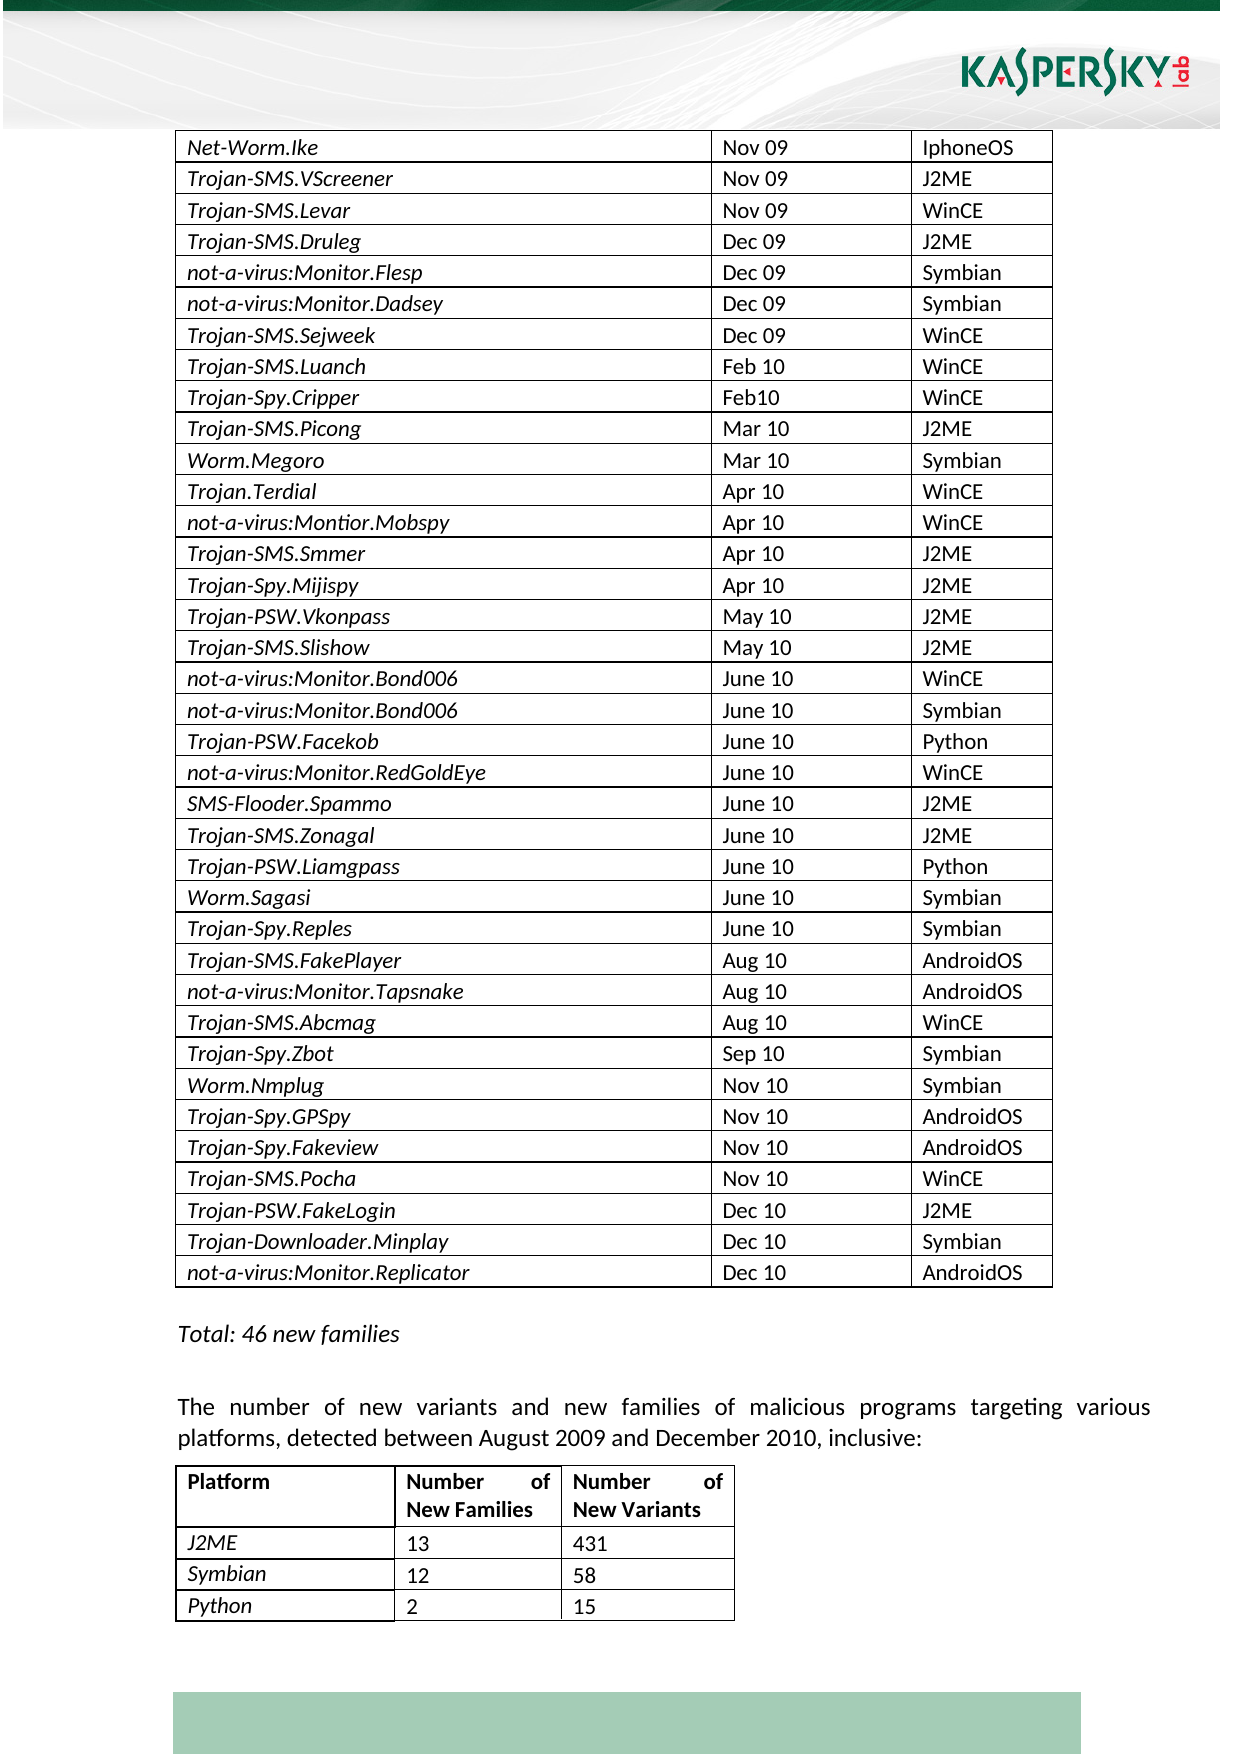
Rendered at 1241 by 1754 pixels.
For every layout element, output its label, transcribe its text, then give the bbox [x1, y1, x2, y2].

table_cell Trojan-PSW.Facekob [176, 725, 711, 755]
table_cell J2ME [912, 538, 1052, 568]
table_cell J2ME [912, 819, 1052, 849]
table_cell WinCE [912, 756, 1052, 786]
table_cell Trojan-SMS.Picong [176, 413, 711, 443]
table_cell 431 [562, 1527, 734, 1557]
table_cell Dec 10 [712, 1225, 911, 1255]
table_cell Trojan-SMS.FakePlayer [176, 944, 711, 974]
table_cell June 10 [712, 756, 911, 786]
table_cell WinCE [912, 381, 1052, 411]
table_cell Trojan-Spy.GPSpy [176, 1100, 711, 1130]
table_cell J2ME [912, 1194, 1052, 1224]
table_cell not-a-virus:Monitor.RedGoldEye [176, 756, 711, 786]
table_cell 12 [395, 1559, 561, 1589]
table_cell J2ME [912, 788, 1052, 818]
table_cell J2ME [177, 1528, 394, 1557]
table_cell Nov 09 [712, 131, 911, 161]
table_cell 58 [562, 1559, 734, 1589]
table_cell June 10 [712, 694, 911, 724]
table_cell Apr 10 [712, 569, 911, 599]
table_cell WinCE [912, 319, 1052, 349]
table_cell Trojan-SMS.Abcmag [176, 1006, 711, 1036]
table_cell Symbian [912, 1225, 1052, 1255]
table_cell Feb 10 [712, 350, 911, 380]
table_cell Nov 10 [712, 1163, 911, 1193]
table_cell not-a-virus:Monitor.Dadsey [176, 288, 711, 318]
table_cell AndroidOS [912, 1100, 1052, 1130]
table_cell J2ME [912, 600, 1052, 630]
table_cell Symbian [912, 694, 1052, 724]
table_cell AndroidOS [912, 1256, 1052, 1286]
table_cell Trojan-PSW.FakeLogin [176, 1194, 711, 1224]
table_cell WinCE [912, 194, 1052, 224]
table_cell June 10 [712, 788, 911, 818]
table_cell Dec 09 [712, 256, 911, 286]
table_cell WinCE [912, 1163, 1052, 1193]
table_cell Feb10 [712, 381, 911, 411]
table_cell May 10 [712, 631, 911, 661]
table_cell Trojan-SMS.VScreener [176, 163, 711, 193]
table_cell Aug 10 [712, 1006, 911, 1036]
table_cell WinCE [912, 1006, 1052, 1036]
table_cell Nov 09 [712, 163, 911, 193]
table_cell Apr 10 [712, 506, 911, 536]
table_cell 15 [561, 1590, 734, 1620]
table_cell WinCE [912, 663, 1052, 693]
table_cell J2ME [912, 225, 1052, 255]
table_cell SMS-Flooder.Spammo [176, 788, 711, 818]
table_cell Dec 09 [712, 288, 911, 318]
table_cell not-a-virus:Monitor.Flesp [176, 256, 711, 286]
table_cell not-a-virus:Monitor.Tapsnake [176, 975, 711, 1005]
table_cell Python [177, 1591, 394, 1620]
table_cell Aug 10 [712, 944, 911, 974]
table_cell Trojan-Spy.Cripper [176, 381, 711, 411]
table_cell Trojan-Downloader.Minplay [176, 1225, 711, 1255]
table_cell Sep 10 [712, 1038, 911, 1068]
table_cell Aug 10 [712, 975, 911, 1005]
table_cell IphoneOS [912, 131, 1052, 161]
table_cell AndroidOS [912, 944, 1052, 974]
table_cell Trojan-PSW.Vkonpass [176, 600, 711, 630]
table_cell Symbian [912, 1069, 1052, 1099]
table_cell Trojan-Spy.Fakeview [176, 1131, 711, 1161]
table_cell 13 [395, 1527, 561, 1557]
table_cell Symbian [177, 1560, 394, 1589]
table_cell Python [912, 850, 1052, 880]
table_cell June 10 [712, 663, 911, 693]
table_cell Worm.Sagasi [176, 881, 711, 911]
table_cell June 10 [712, 913, 911, 943]
table_cell Trojan-SMS.Smmer [176, 538, 711, 568]
picture [3, 0, 1220, 131]
table_cell Worm.Nmplug [176, 1069, 711, 1099]
table_cell WinCE [912, 350, 1052, 380]
table_cell Trojan-Spy.Mijispy [176, 569, 711, 599]
table_cell Apr 10 [712, 475, 911, 505]
table_cell Mar 10 [712, 444, 911, 474]
table_cell not-a-virus:Monitor.Bond006 [176, 663, 711, 693]
table_cell Trojan-SMS.Luanch [176, 350, 711, 380]
table_cell Symbian [912, 913, 1052, 943]
table_cell Trojan-Spy.Reples [176, 913, 711, 943]
table_cell Trojan-SMS.Levar [176, 194, 711, 224]
table_cell AndroidOS [912, 1131, 1052, 1161]
table_cell Nov 10 [712, 1069, 911, 1099]
table_header Number of New Variants [562, 1466, 734, 1526]
table_cell Nov 10 [712, 1131, 911, 1161]
table_cell WinCE [912, 475, 1052, 505]
table_cell Trojan-SMS.Sejweek [176, 319, 711, 349]
table_cell not-a-virus:Monitor.Bond006 [176, 694, 711, 724]
table_cell J2ME [912, 631, 1052, 661]
table_cell June 10 [712, 881, 911, 911]
table_cell Trojan-PSW.Liamgpass [176, 850, 711, 880]
table_cell not-a-virus:Montior.Mobspy [176, 506, 711, 536]
table_cell Trojan-Spy.Zbot [176, 1038, 711, 1068]
table_cell Dec 10 [712, 1194, 911, 1224]
table_header Platform [177, 1467, 394, 1526]
table_cell 2 [395, 1590, 561, 1620]
text The number of new variants and new families of malicious programs targeting various platforms, detected between August 2009 and December 2010, inclusive: [177, 1391, 1152, 1452]
table_cell Trojan-SMS.Zonagal [176, 819, 711, 849]
table_cell Dec 10 [712, 1256, 911, 1286]
table_cell Symbian [912, 881, 1052, 911]
table_cell J2ME [912, 413, 1052, 443]
table_cell Net-Worm.Ike [176, 131, 711, 161]
table_cell Mar 10 [712, 413, 911, 443]
table_cell Symbian [912, 1038, 1052, 1068]
table_cell J2ME [912, 569, 1052, 599]
table_header Number of New Families [396, 1467, 561, 1526]
table_cell Trojan-SMS.Pocha [176, 1163, 711, 1193]
table_cell Apr 10 [712, 538, 911, 568]
table_cell Symbian [912, 444, 1052, 474]
table_cell Trojan.Terdial [176, 475, 711, 505]
table_cell Dec 09 [712, 225, 911, 255]
table_cell May 10 [712, 600, 911, 630]
table_cell not-a-virus:Monitor.Replicator [176, 1256, 711, 1286]
table_cell WinCE [912, 506, 1052, 536]
table_cell Symbian [912, 256, 1052, 286]
table_cell Trojan-SMS.Slishow [176, 631, 711, 661]
table_cell Dec 09 [712, 319, 911, 349]
text Total: 46 new families [177, 1318, 1152, 1348]
table_cell Nov 10 [712, 1100, 911, 1130]
table_cell AndroidOS [912, 975, 1052, 1005]
table_cell June 10 [712, 725, 911, 755]
table_cell J2ME [912, 163, 1052, 193]
table_cell Nov 09 [712, 194, 911, 224]
table_cell Trojan-SMS.Druleg [176, 225, 711, 255]
table_cell Symbian [912, 288, 1052, 318]
table_cell June 10 [712, 819, 911, 849]
table_cell Worm.Megoro [176, 444, 711, 474]
table_cell June 10 [712, 850, 911, 880]
table_cell Python [912, 725, 1052, 755]
